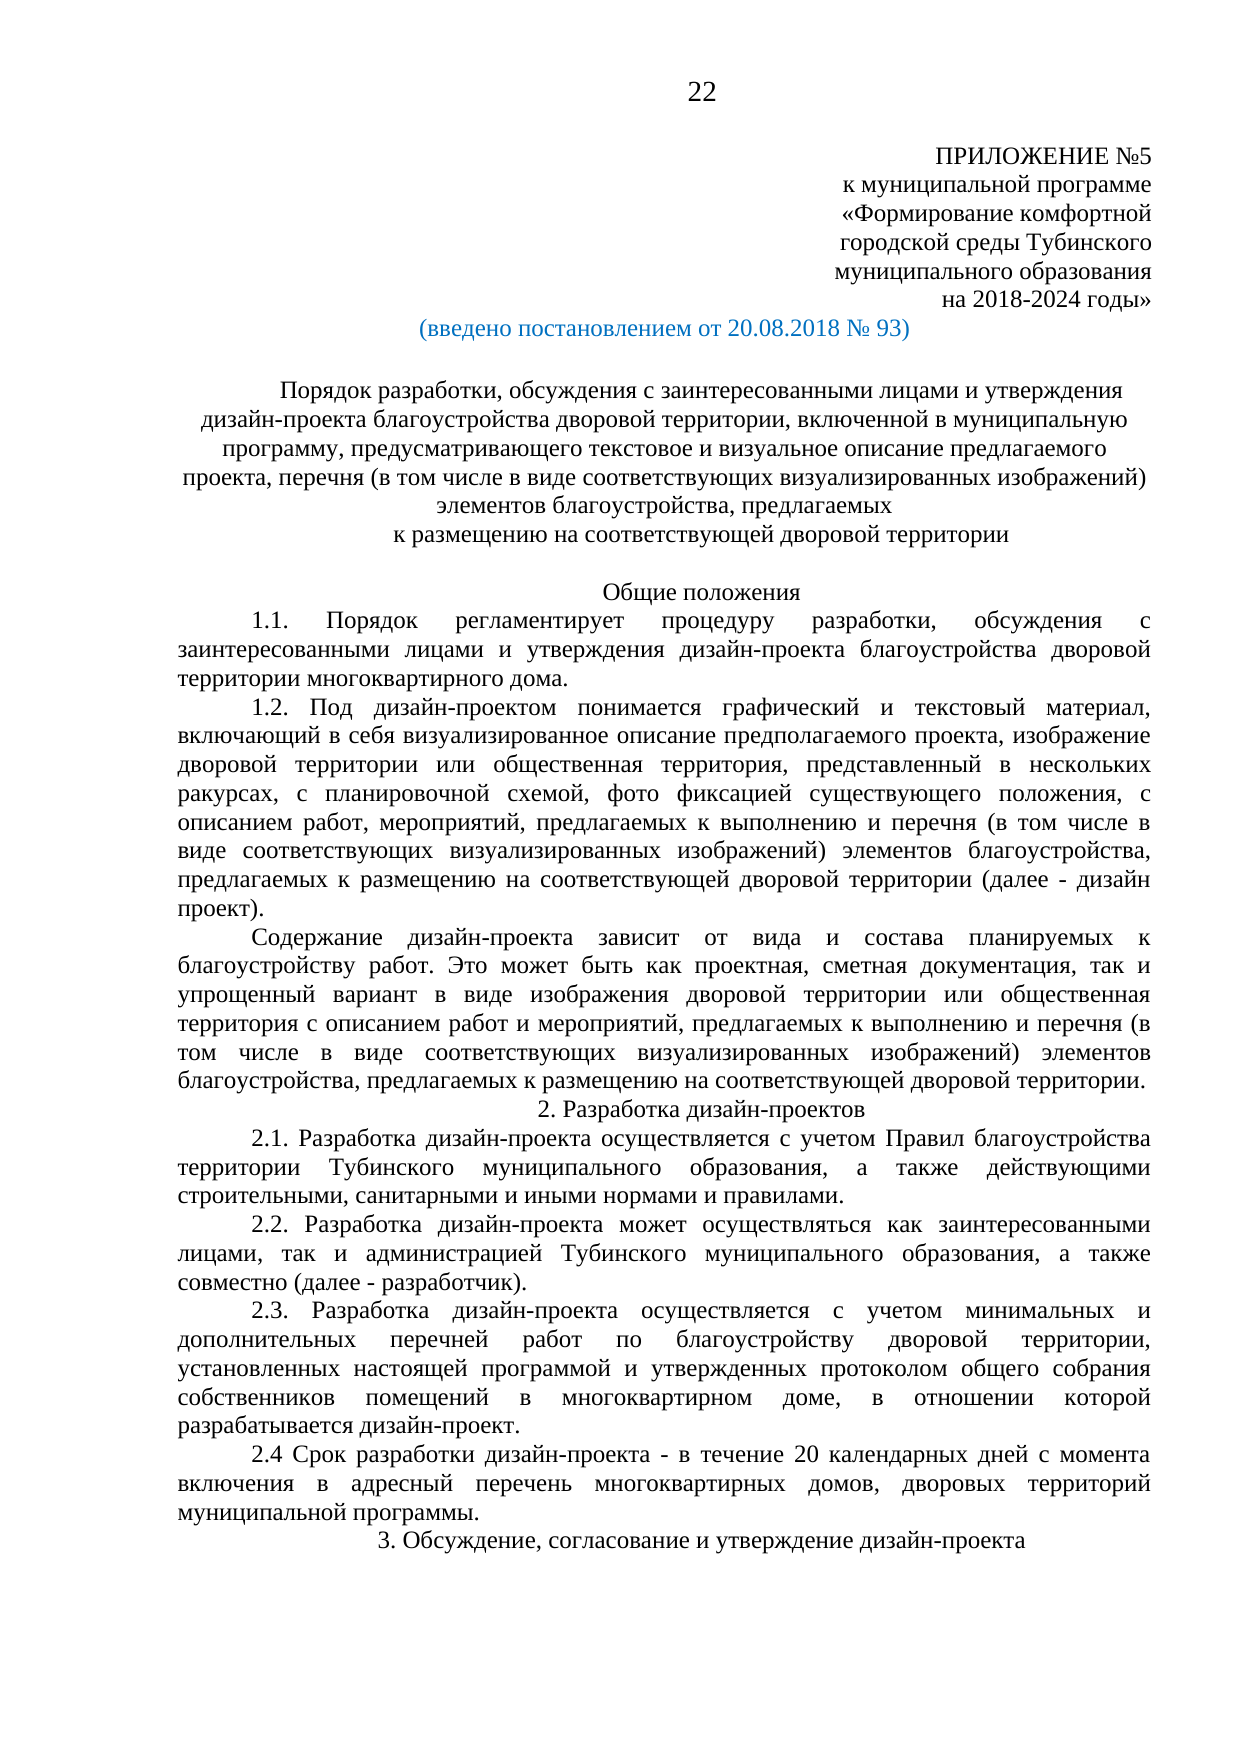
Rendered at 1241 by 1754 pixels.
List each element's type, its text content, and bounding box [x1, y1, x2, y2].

text Общие положения [177, 577, 1152, 606]
text на 2018-2024 годы» [177, 284, 1152, 313]
text муниципального образования [177, 256, 1152, 284]
text «Формирование комфортной [177, 198, 1152, 227]
text 3. Обсуждение, согласование и утверждение дизайн-проекта [177, 1526, 1152, 1554]
text 1.1. Порядок регламентирует процедуру разработки, обсуждения с заинтересованными лицами и утверждения дизайн-проекта благоустройства дворовой территории многоквартирного дома. [177, 606, 1152, 692]
text 2.4 Срок разработки дизайн-проекта - в течение 20 календарных дней с момента включения в адресный перечень многоквартирных домов, дворовых территорий муниципальной программы. [177, 1439, 1152, 1526]
text Порядок разработки, обсуждения с заинтересованными лицами и утверждения дизайн-проекта благоустройства дворовой территории, включенной в муниципальную программу, предусматривающего текстовое и визуальное описание предлагаемого проекта, перечня (в том числе в виде соответствующих визуализированных изображений) элементов благоустройства, предлагаемых [177, 376, 1152, 519]
text 2.1. Разработка дизайн-проекта осуществляется с учетом Правил благоустройства территории Тубинского муниципального образования, а также действующими строительными, санитарными и иными нормами и правилами. [177, 1123, 1152, 1209]
text (введено постановлением от 20.08.2018 № 93) [177, 313, 1152, 342]
text городской среды Тубинского [177, 227, 1152, 256]
text 2.2. Разработка дизайн-проекта может осуществляться как заинтересованными лицами, так и администрацией Тубинского муниципального образования, а также совместно (далее - разработчик). [177, 1209, 1152, 1296]
text 1.2. Под дизайн-проектом понимается графический и текстовый материал, включающий в себя визуализированное описание предполагаемого проекта, изображение дворовой территории или общественная территория, представленный в нескольких ракурсах, с планировочной схемой, фото фиксацией существующего положения, с описанием работ, мероприятий, предлагаемых к выполнению и перечня (в том числе в виде соответствующих визуализированных изображений) элементов благоустройства, предлагаемых к размещению на соответствующей дворовой территории (далее - дизайн проект). [177, 692, 1152, 922]
text ПРИЛОЖЕНИЕ №5 [177, 141, 1152, 169]
text 2.3. Разработка дизайн-проекта осуществляется с учетом минимальных и дополнительных перечней работ по благоустройству дворовой территории, установленных настоящей программой и утвержденных протоколом общего собрания собственников помещений в многоквартирном доме, в отношении которой разрабатывается дизайн-проект. [177, 1296, 1152, 1439]
text Содержание дизайн-проекта зависит от вида и состава планируемых к благоустройству работ. Это может быть как проектная, сметная документация, так и упрощенный вариант в виде изображения дворовой территории или общественная территория с описанием работ и мероприятий, предлагаемых к выполнению и перечня (в том числе в виде соответствующих визуализированных изображений) элементов благоустройства, предлагаемых к размещению на соответствующей дворовой территории. [177, 922, 1152, 1094]
text 2. Разработка дизайн-проектов [177, 1094, 1152, 1123]
text к муниципальной программе [177, 169, 1152, 198]
text к размещению на соответствующей дворовой территории [177, 519, 1152, 548]
